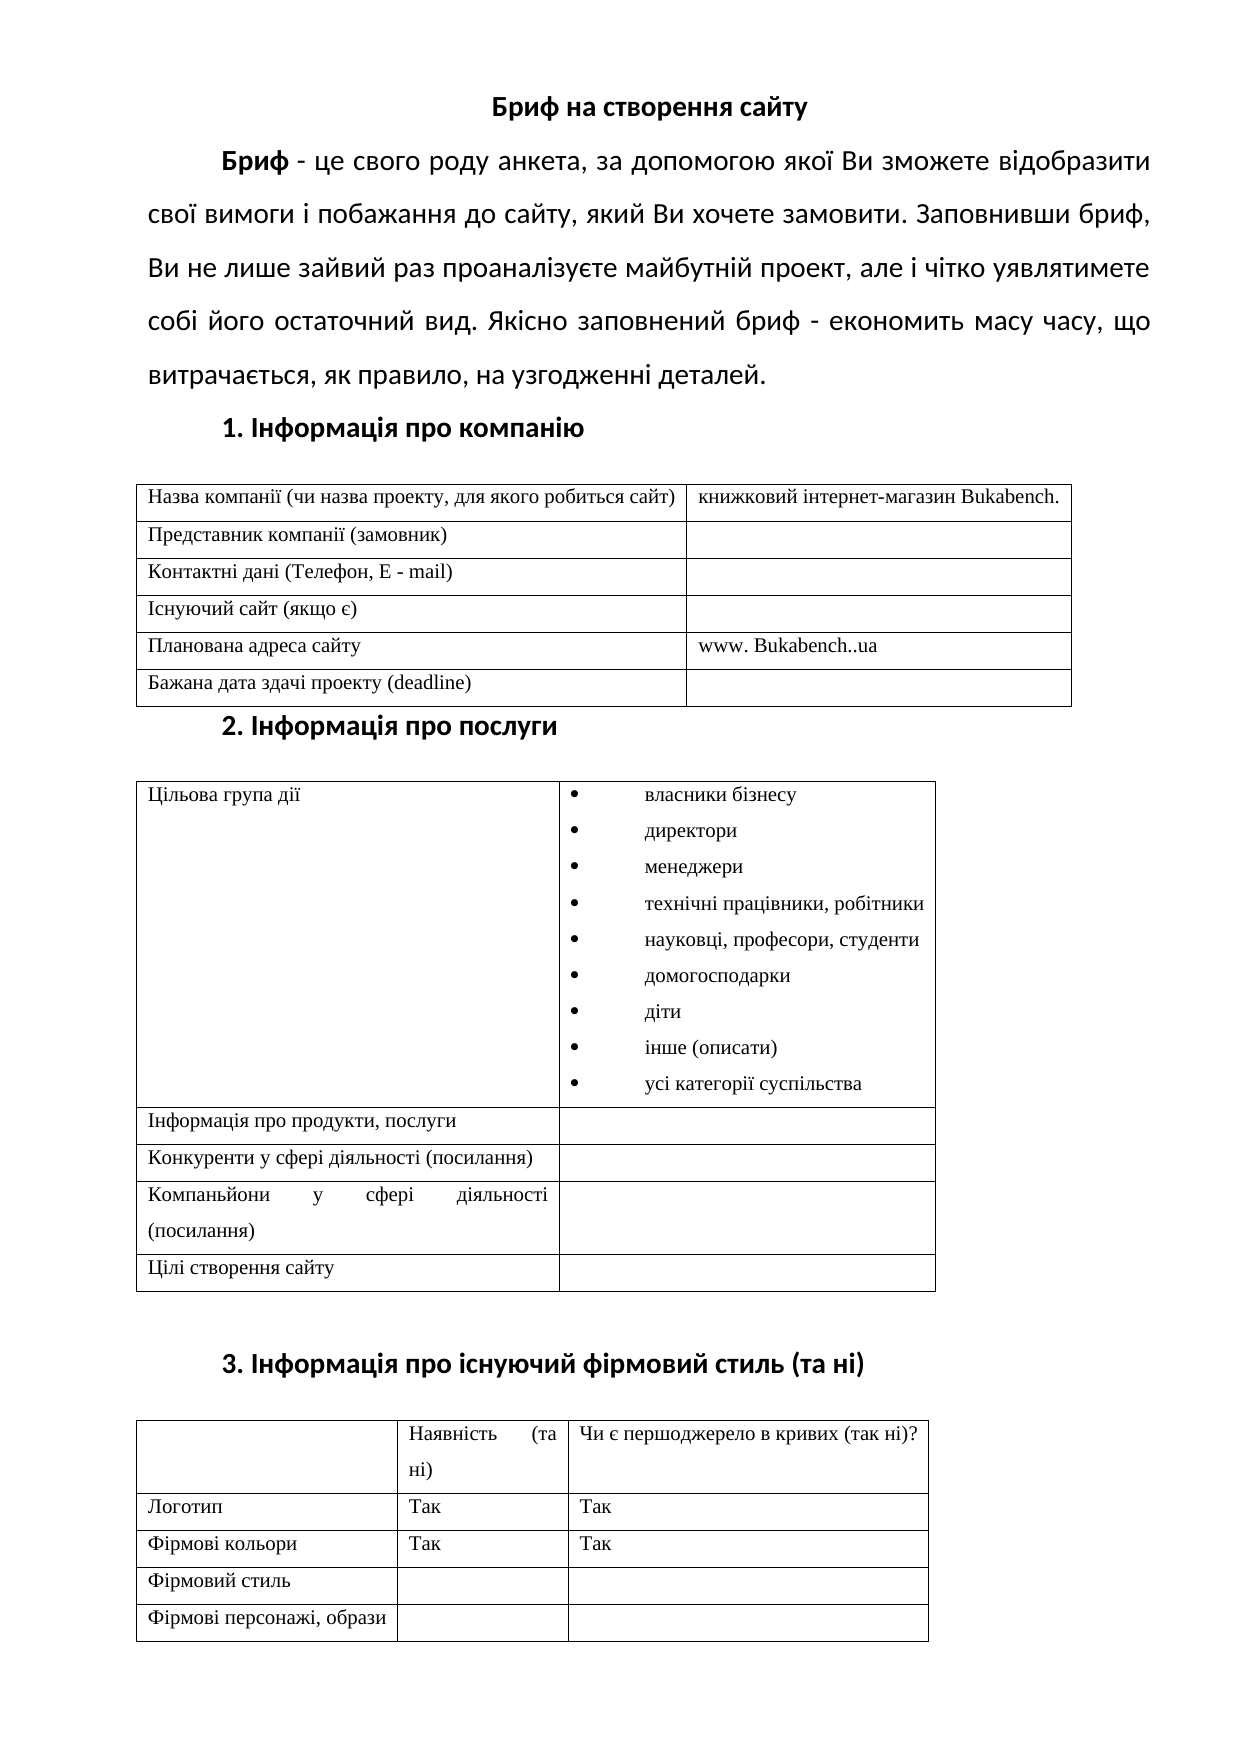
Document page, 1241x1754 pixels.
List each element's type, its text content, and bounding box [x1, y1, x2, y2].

table_cell [560, 1182, 935, 1254]
table_cell Представник компанії (замовник) [137, 522, 686, 558]
table_cell [569, 1568, 928, 1604]
table_cell [687, 559, 1071, 595]
table_cell Існуючий сайт (якщо є) [137, 596, 686, 632]
table_cell Так [398, 1494, 568, 1530]
text 1. Інформація про компанію [148, 409, 1152, 445]
table_cell Фірмові кольори [137, 1531, 397, 1567]
table_cell Планована адреса сайту [137, 633, 686, 669]
table_cell Фірмовий стиль [137, 1568, 397, 1604]
table_header книжковий інтернет-магазин Bukabench. [687, 485, 1071, 521]
table_cell Інформація про продукти, послуги [137, 1108, 559, 1144]
table_header [137, 1421, 397, 1493]
table_cell Компаньйони у сфері діяльності (посилання) [137, 1182, 559, 1254]
text 2. Інформація про послуги [148, 707, 1152, 743]
table_header Назва компанії (чи назва проекту, для якого робиться сайт) [137, 485, 686, 521]
table_cell Контактні дані (Телефон, E - mail) [137, 559, 686, 595]
table_cell Так [569, 1494, 928, 1530]
table_cell [560, 1108, 935, 1144]
table_cell [398, 1568, 568, 1604]
table_cell [569, 1605, 928, 1641]
table_cell Фірмові персонажі, образи [137, 1605, 397, 1641]
table_cell www. Bukabench..ua [687, 633, 1071, 669]
table_header Чи є першоджерело в кривих (так ні)? [569, 1421, 928, 1493]
table_cell Логотип [137, 1494, 397, 1530]
table_header власники бізнесу директори менеджери технічні працівники, робітники науковці, професори, студенти домогосподарки діти інше (описати) усі категорії суспільства [560, 782, 935, 1107]
table_header Цільова група дії [137, 782, 559, 1107]
table_cell [687, 522, 1071, 558]
table_cell Цілі створення сайту [137, 1255, 559, 1291]
table_cell [398, 1605, 568, 1641]
table_cell [687, 596, 1071, 632]
table_cell [687, 670, 1071, 706]
text 3. Інформація про існуючий фірмовий стиль (та ні) [148, 1346, 1152, 1381]
table_cell [560, 1145, 935, 1181]
table_cell Так [569, 1531, 928, 1567]
table_cell Конкуренти у сфері діяльності (посилання) [137, 1145, 559, 1181]
table_cell Бажана дата здачі проекту (deadline) [137, 670, 686, 706]
text Бриф - це свого роду анкета, за допомогою якої Ви зможете відобразити свої вимоги і побажання до сайту, який Ви хочете замовити. Заповнивши бриф, Ви не лише зайвий раз проаналізуєте майбутній проект, але і чітко уявлятимете собі його остаточний вид. Якісно заповнений бриф - економить масу часу, що витрачається, як правило, на узгодженні деталей. [148, 142, 1152, 391]
table_cell [560, 1255, 935, 1291]
table_header Наявність (та ні) [398, 1421, 568, 1493]
table_cell Так [398, 1531, 568, 1567]
text Бриф на створення сайту [148, 88, 1152, 124]
